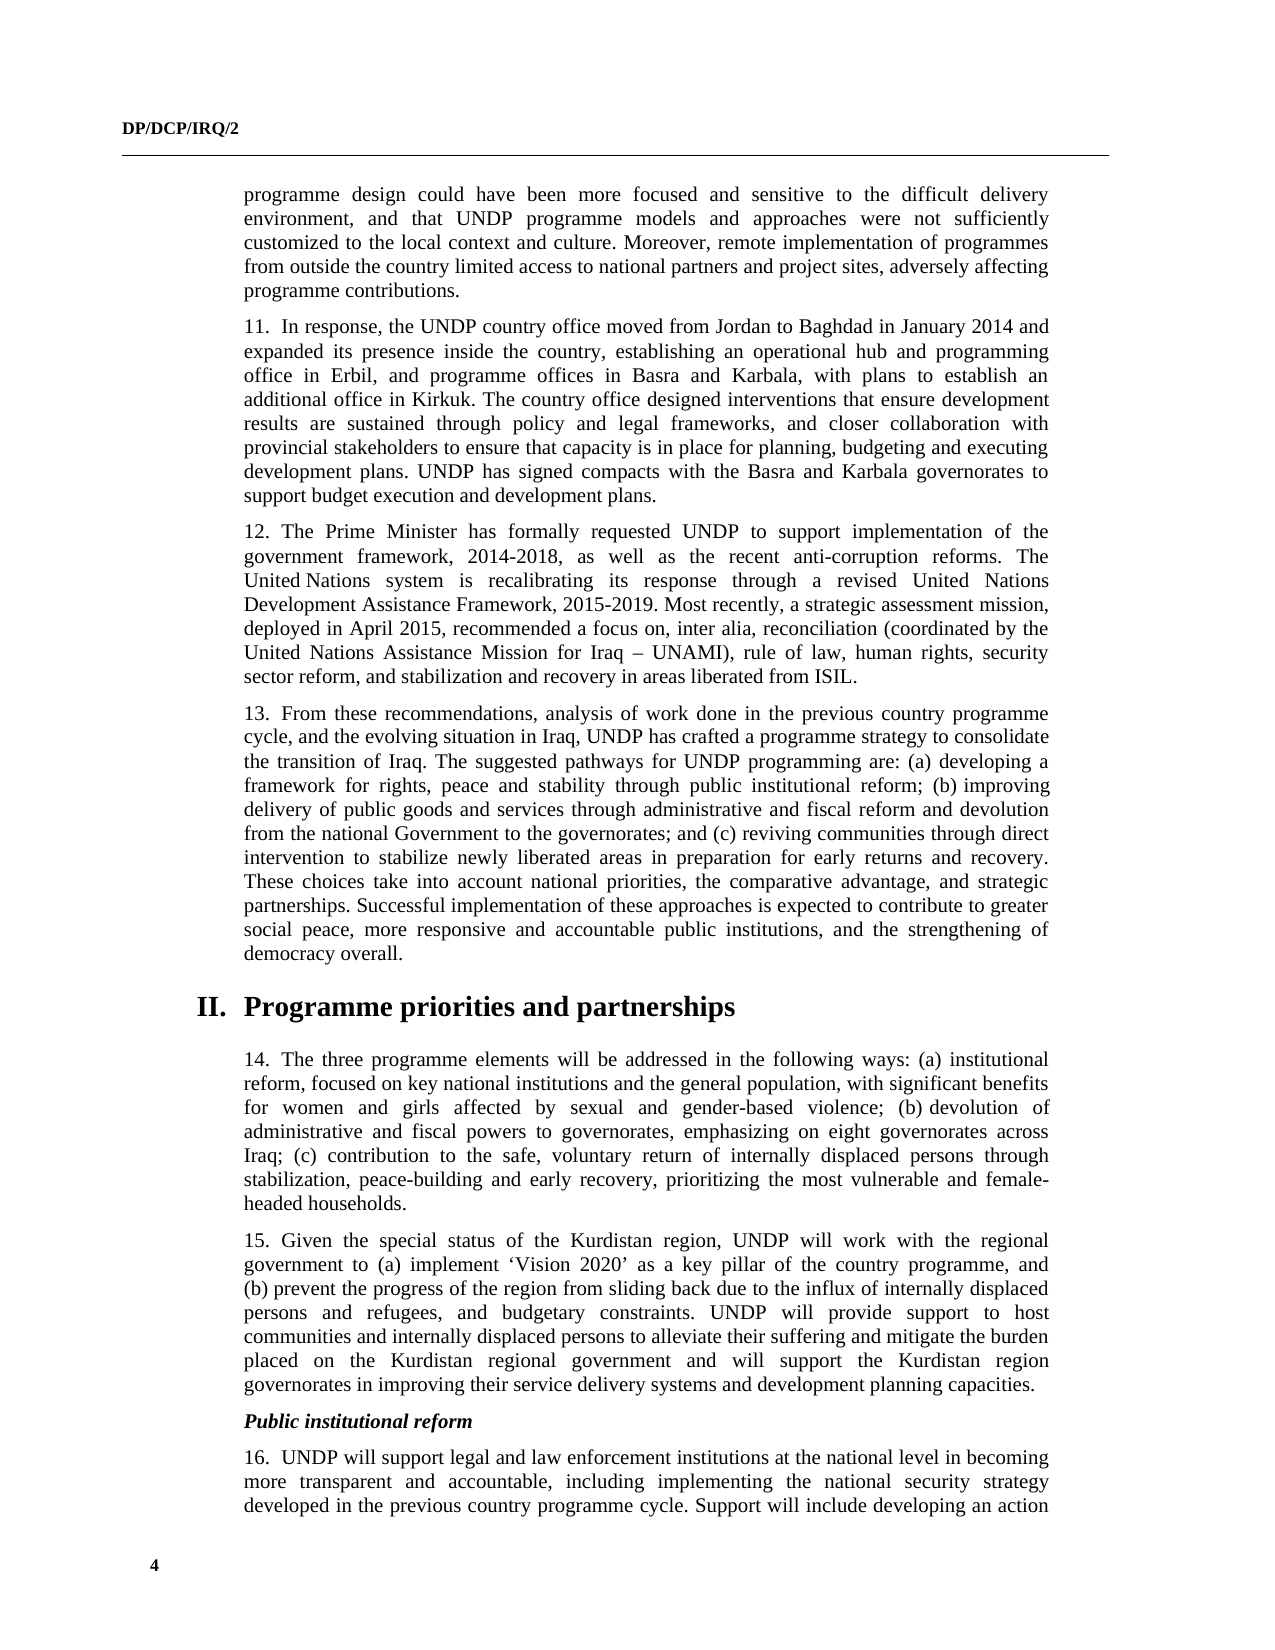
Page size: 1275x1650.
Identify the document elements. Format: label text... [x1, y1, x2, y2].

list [244, 182, 1050, 302]
list The Prime Minister has formally requested UNDP to support implementation of the government framework, 2014-2018, as well as the recent anti-corruption reforms. The United Nations system is recalibrating its response through a revised United Nations Development Assistance Framework, 2015-2019. Most recently, a strategic assessment mission, deployed in April 2015, recommended a focus on, inter alia, reconciliation (coordinated by the United Nations Assistance Mission for Iraq – UNAMI), rule of law, human rights, security sector reform, and stabilization and recovery in areas liberated from ISIL. [244, 519, 1050, 688]
list In response, the UNDP country office moved from Jordan to Baghdad in January 2014 and expanded its presence inside the country, establishing an operational hub and programming office in Erbil, and programme offices in Basra and Karbala, with plans to establish an additional office in Kirkuk. The country office designed interventions that ensure development results are sustained through policy and legal frameworks, and closer collaboration with provincial stakeholders to ensure that capacity is in place for planning, budgeting and executing development plans. UNDP has signed compacts with the Basra and Karbala governorates to support budget execution and development plans. [244, 314, 1050, 507]
text 15. Given the special status of the Kurdistan region, UNDP will work with the regional government to (a) implement ‘Vision 2020’ as a key pillar of the country programme, and (b) prevent the progress of the region from sliding back due to the influx of internally displaced persons and refugees, and budgetary constraints. UNDP will provide support to host communities and internally displaced persons to alleviate their suffering and mitigate the burden placed on the Kurdistan regional government and will support the Kurdistan region governorates in improving their service delivery systems and development planning capacities. [244, 1228, 1050, 1396]
text Public institutional reform [244, 1409, 1050, 1433]
list Programme priorities and partnerships [196, 989, 1050, 1023]
text 14. The three programme elements will be addressed in the following ways: (a) institutional reform, focused on key national institutions and the general population, with significant benefits for women and girls affected by sexual and gender-based violence; (b) devolution of administrative and fiscal powers to governorates, emphasizing on eight governorates across Iraq; (c) contribution to the safe, voluntary return of internally displaced persons through stabilization, peace-building and early recovery, prioritizing the most vulnerable and female-headed households. [244, 1047, 1050, 1215]
list From these recommendations, analysis of work done in the previous country programme cycle, and the evolving situation in Iraq, UNDP has crafted a programme strategy to consolidate the transition of Iraq. The suggested pathways for UNDP programming are: (a) developing a framework for rights, peace and stability through public institutional reform; (b) improving delivery of public goods and services through administrative and fiscal reform and devolution from the national Government to the governorates; and (c) reviving communities through direct intervention to stabilize newly liberated areas in preparation for early returns and recovery. These choices take into account national priorities, the comparative advantage, and strategic partnerships. Successful implementation of these approaches is expected to contribute to greater social peace, more responsive and accountable public institutions, and the strengthening of democracy overall. [244, 700, 1050, 965]
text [244, 1445, 1050, 1517]
